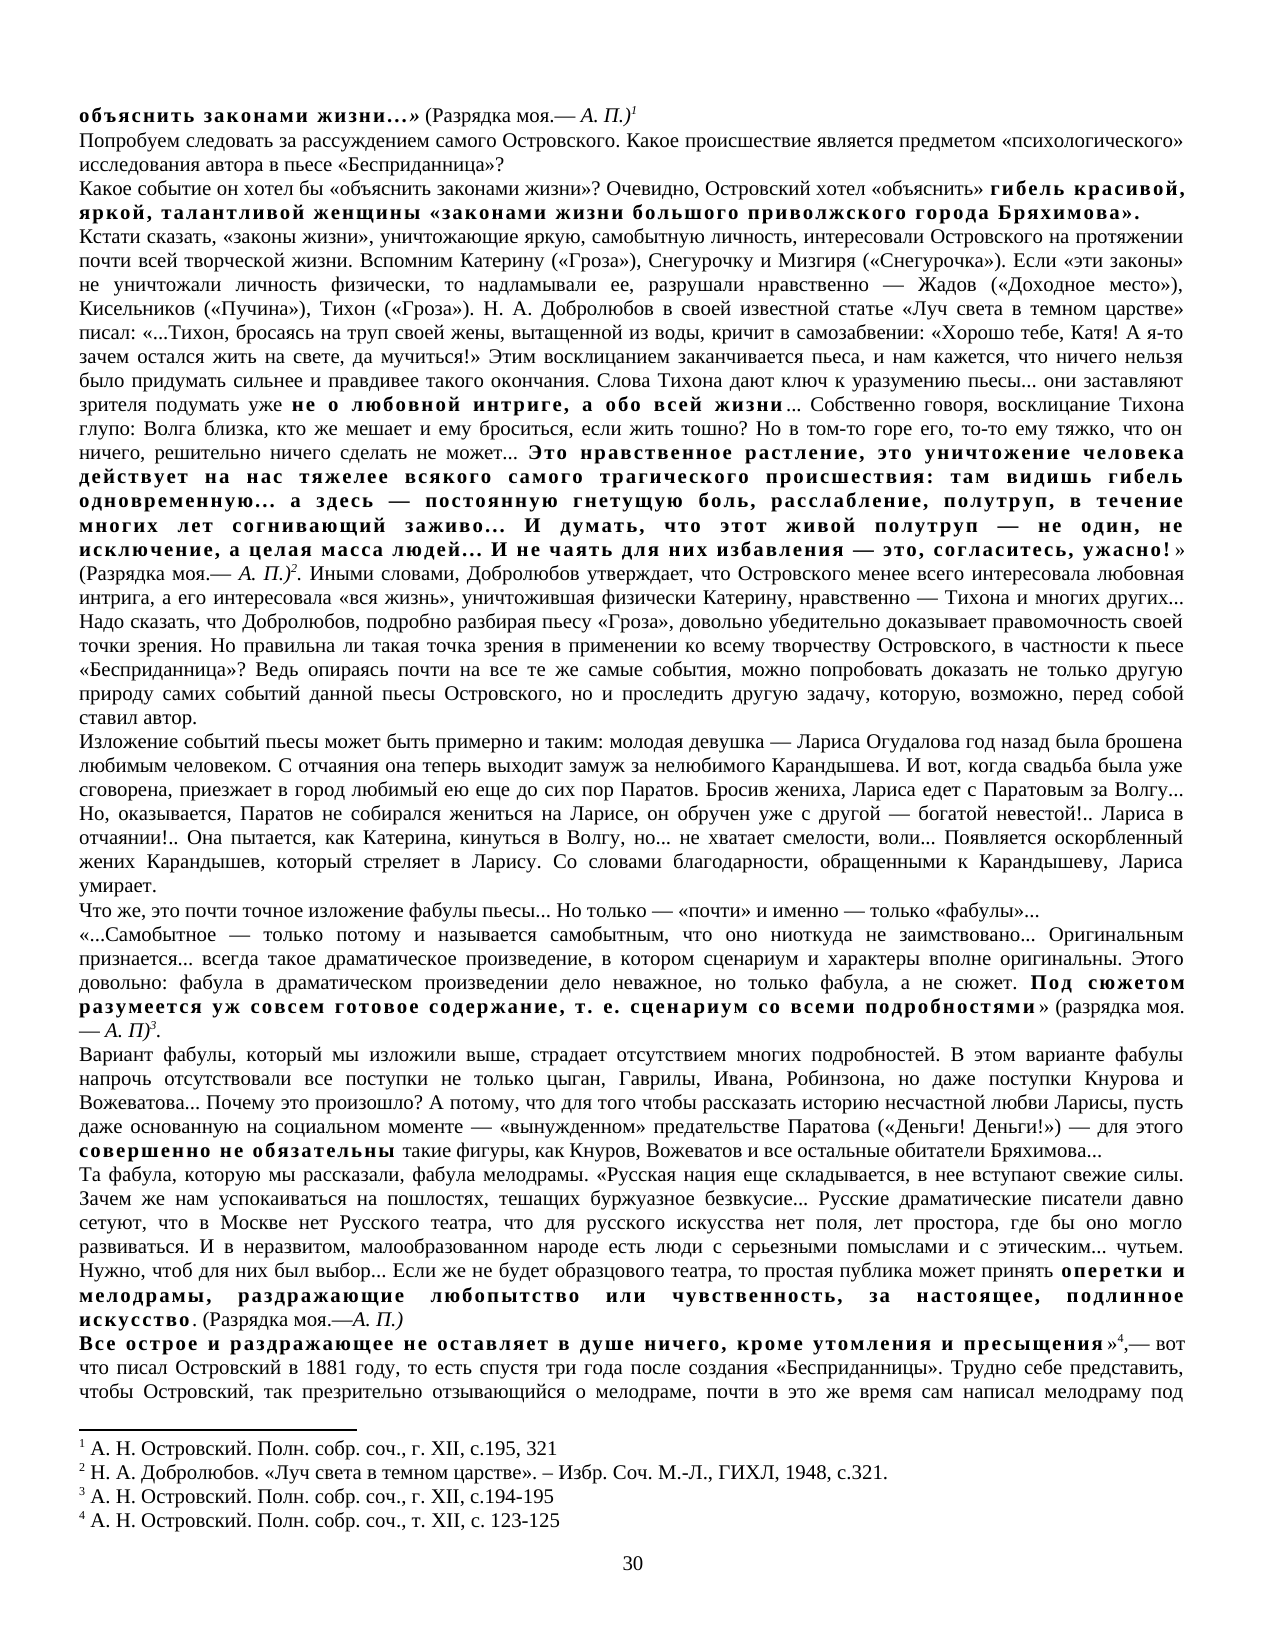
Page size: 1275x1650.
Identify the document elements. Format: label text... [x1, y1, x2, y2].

text Дело поэта не в том, чтобы выдумывать небывалую интригу, а в том, чтобы происшествие... объяснить законами жизни...» (Разрядка моя.— А. П.) [79, 103, 1185, 127]
text Вариант фабулы, который мы изложили выше, страдает отсутствием многих подробностей. В этом варианте фабулы напрочь отсутствовали все поступки не только цыган, Гаврилы, Ивана, Робинзона, но даже поступки Кнурова и Вожеватова... Почему это произошло? А потому, что для того чтобы рассказать историю несчастной любви Ларисы, пусть даже основанную на социальном моменте — «вынужденном» предательстве Паратова («Деньги! Деньги!») — для этого совершенно не обязательны такие фигуры, как Кнуров, Вожеватов и все остальные обитатели Бряхимова... [79, 1042, 1185, 1162]
text Попробуем следовать за рассуждением самого Островского. Какое происшествие является предметом «психологического» исследования автора в пьесе «Бесприданница»? [79, 127, 1185, 176]
text Изложение событий пьесы может быть примерно и таким: молодая девушка — Лариса Огудалова год назад была брошена любимым человеком. С отчаяния она теперь выходит замуж за нелюбимого Карандышева. И вот, когда свадьба была уже сговорена, приезжает в город любимый ею еще до сих пор Паратов. Бросив жениха, Лариса едет с Паратовым за Волгу... Но, оказывается, Паратов не собирался жениться на Ларисе, он обручен уже с другой — богатой невестой!.. Лариса в отчаянии!.. Она пытается, как Катерина, кинуться в Волгу, но... не хватает смелости, воли... Появляется оскорбленный жених Карандышев, который стреляет в Ларису. Со словами благодарности, обращенными к Карандышеву, Лариса умирает. [79, 729, 1185, 897]
text «...Самобытное — только потому и называется самобытным, что оно ниоткуда не заимствовано... Оригинальным признается... всегда такое драматическое произведение, в котором сценариум и характеры вполне оригинальны. Этого довольно: фабула в драматическом произведении дело неважное, но только фабула, а не сюжет. Под сюжетом разумеется уж совсем готовое содержание, т. е. сценариум со всеми подробностями» (разрядка моя. — А. П). [79, 922, 1185, 1042]
text Та фабула, которую мы рассказали, фабула мелодрамы. «Русская нация еще складывается, в нее вступают свежие силы. Зачем же нам успокаиваться на пошлостях, тешащих буржуазное безвкусие... Русские драматические писатели давно сетуют, что в Москве нет Русского театра, что для русского искусства нет поля, лет простора, где бы оно могло развиваться. И в неразвитом, малообразованном народе есть люди с серьезными помыслами и с этическим... чутьем. Нужно, чтоб для них был выбор... Если же не будет образцового театра, то простая публика может принять оперетки и мелодрамы, раздражающие любопытство или чувственность, за настоящее, подлинное искусство. (Разрядка моя.—А. П.) [79, 1162, 1185, 1331]
text Какое событие он хотел бы «объяснить законами жизни»? Очевидно, Островский хотел «объяснить» гибель красивой, яркой, талантливой женщины «законами жизни большого приволжского города Бряхимова». [79, 176, 1185, 224]
text Кстати сказать, «законы жизни», уничтожающие яркую, самобытную личность, интересовали Островского на протяжении почти всей творческой жизни. Вспомним Катерину («Гроза»), Снегурочку и Мизгиря («Снегурочка»). Если «эти законы» не уничтожали личность физически, то надламывали ее, разрушали нравственно — Жадов («Доходное место»), Кисельников («Пучина»), Тихон («Гроза»). Н. А. Добролюбов в своей известной статье «Луч света в темном царстве» писал: «...Тихон, бросаясь на труп своей жены, вытащенной из воды, кричит в самозабвении: «Хорошо тебе, Катя! А я-то зачем остался жить на свете, да мучиться!» Этим восклицанием заканчивается пьеса, и нам кажется, что ничего нельзя было придумать сильнее и правдивее такого окончания. Слова Тихона дают ключ к уразумению пьесы... они заставляют зрителя подумать уже не о любовной интриге, а обо всей жизни... Собственно говоря, восклицание Тихона глупо: Волга близка, кто же мешает и ему броситься, если жить тошно? Но в том-то горе его, то-то ему тяжко, что он ничего, решительно ничего сделать не может... Это нравственное растление, это уничтожение человека действует на нас тяжелее всякого самого трагического происшествия: там видишь гибель одновременную... а здесь — постоянную гнетущую боль, расслабление, полутруп, в течение многих лет согнивающий заживо... И думать, что этот живой полутруп — не один, не исключение, а целая масса людей... И не чаять для них избавления — это, согласитесь, ужасно!» (Разрядка моя.— А. П.). Иными словами, Добролюбов утверждает, что Островского менее всего интересовала любовная интрига, а его интересовала «вся жизнь», уничтожившая физически Катерину, нравственно — Тихона и многих других... Надо сказать, что Добролюбов, подробно разбирая пьесу «Гроза», довольно убедительно доказывает правомочность своей точки зрения. Но правильна ли такая точка зрения в применении ко всему творчеству Островского, в частности к пьесе «Бесприданница»? Ведь опираясь почти на все те же самые события, можно попробовать доказать не только другую природу самих событий данной пьесы Островского, но и проследить другую задачу, которую, возможно, перед собой ставил автор. [79, 224, 1185, 729]
text Что же, это почти точное изложение фабулы пьесы... Но только — «почти» и именно — только «фабулы»... [79, 897, 1185, 922]
